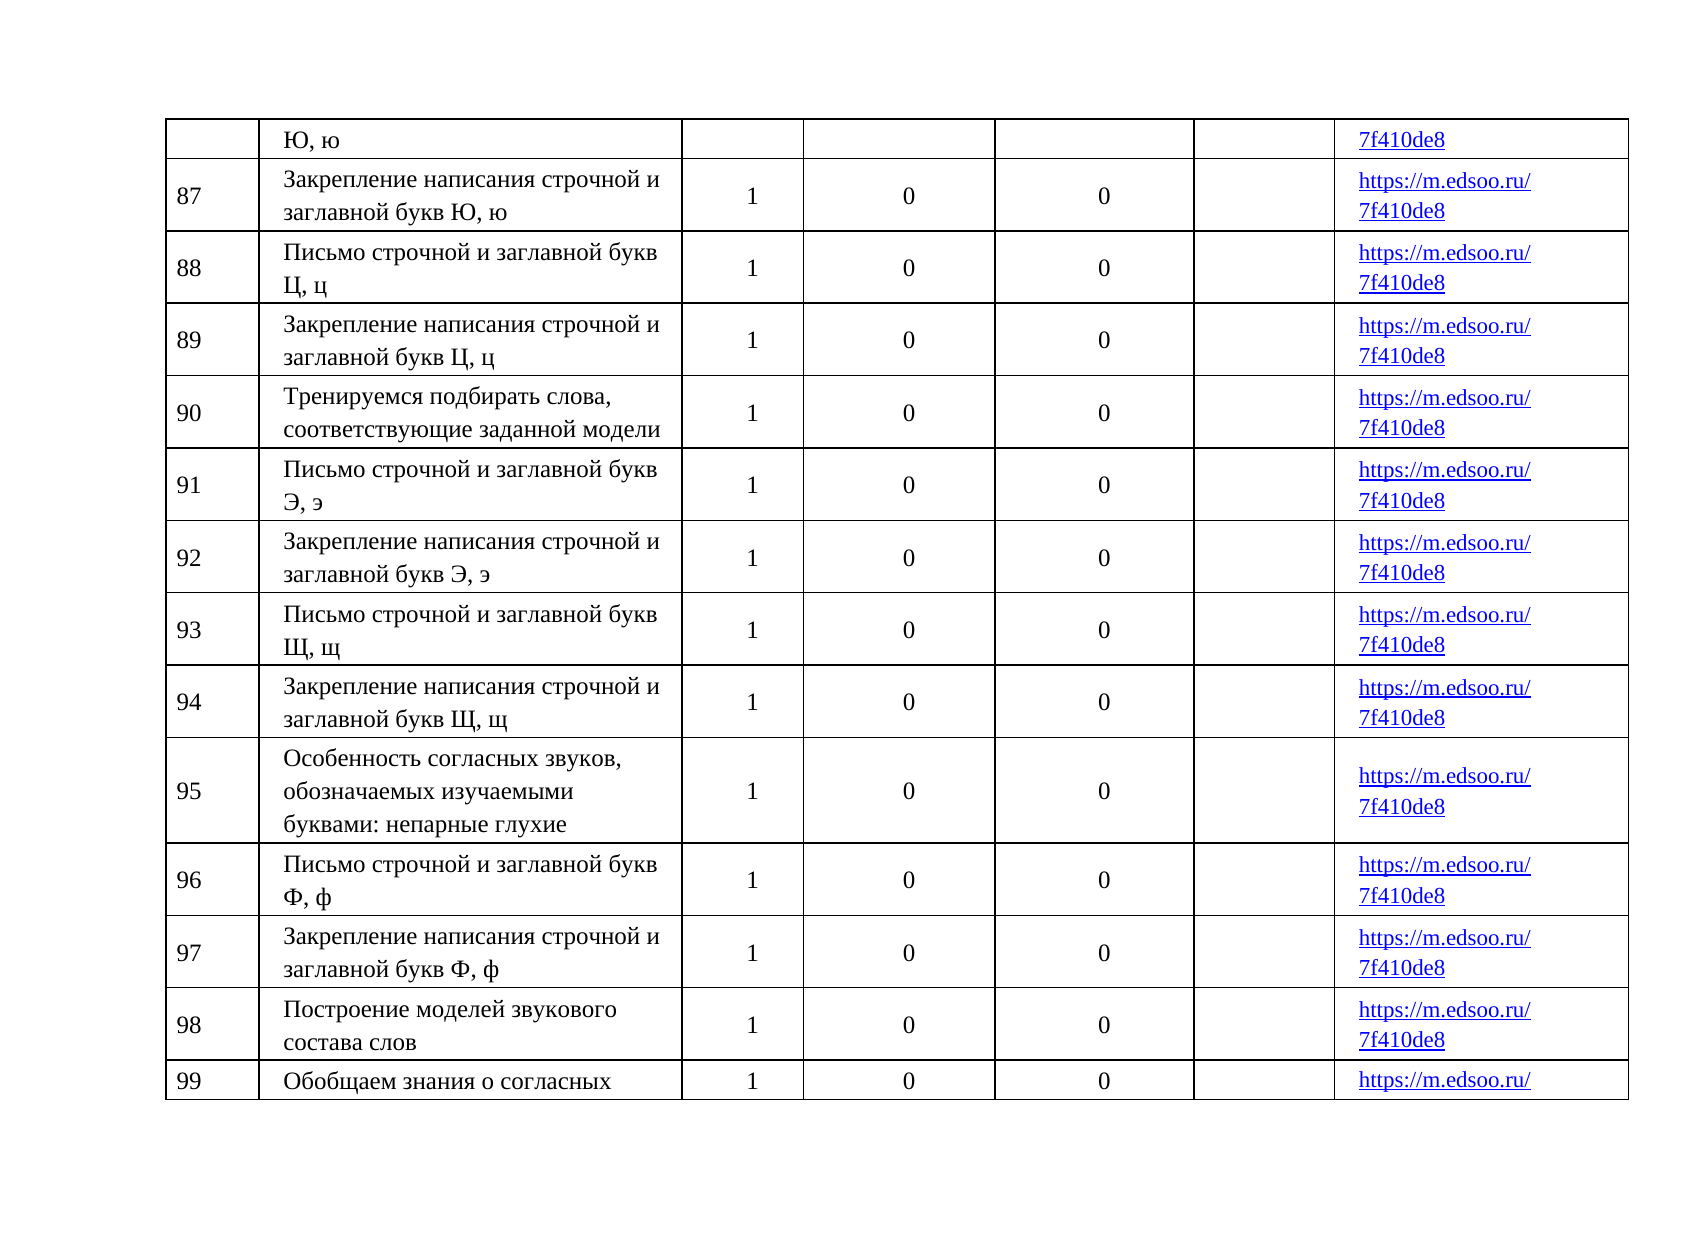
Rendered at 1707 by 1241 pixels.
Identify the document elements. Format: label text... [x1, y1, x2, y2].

table_cell Письмо строчной и заглавной букв Ф, ф [260, 844, 681, 914]
table_cell 87 [167, 159, 258, 230]
table_cell 0 [804, 738, 994, 842]
table_cell Тренируемся подбирать слова, соответствующие заданной модели [260, 376, 681, 447]
table_cell https://m.edsoo.ru/7f410de8 [1335, 159, 1628, 230]
table_cell 0 [804, 304, 994, 375]
table_cell 0 [804, 521, 994, 592]
table_cell 0 [996, 916, 1193, 987]
table_cell 0 [804, 1061, 994, 1099]
table_cell 0 [996, 988, 1193, 1059]
table_cell 90 [167, 376, 258, 447]
table_cell [1195, 988, 1334, 1059]
table_cell 1 [683, 593, 803, 664]
table_cell Закрепление написания строчной и заглавной букв Ф, ф [260, 916, 681, 987]
table_cell https://m.edsoo.ru/7f410de8 [1335, 738, 1628, 842]
table_cell 98 [167, 988, 258, 1059]
table_cell https://m.edsoo.ru/7f410de8 [1335, 844, 1628, 914]
table_cell 0 [804, 232, 994, 302]
table_cell Закрепление написания строчной и заглавной букв Э, э [260, 521, 681, 592]
table_cell https://m.edsoo.ru/7f410de8 [1335, 988, 1628, 1059]
table_cell 1 [683, 844, 803, 914]
table_cell 0 [804, 449, 994, 519]
table_cell 1 [683, 666, 803, 737]
table_cell 0 [996, 449, 1193, 519]
table_cell 1 [683, 1061, 803, 1099]
table_cell Закрепление написания строчной и заглавной букв Щ, щ [260, 666, 681, 737]
table_cell [1195, 232, 1334, 302]
table_cell 92 [167, 521, 258, 592]
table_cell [1335, 1061, 1628, 1099]
table_cell 96 [167, 844, 258, 914]
table_cell [1195, 844, 1334, 914]
table_cell https://m.edsoo.ru/7f410de8 [1335, 916, 1628, 987]
table_cell [1195, 1061, 1334, 1099]
table_cell Построение моделей звукового состава слов [260, 988, 681, 1059]
table_cell 1 [683, 916, 803, 987]
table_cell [260, 120, 681, 157]
table_cell [1195, 521, 1334, 592]
table_cell 0 [804, 593, 994, 664]
table_cell [1195, 738, 1334, 842]
table_cell 1 [683, 304, 803, 375]
table_cell Особенность согласных звуков, обозначаемых изучаемыми буквами: непарные глухие [260, 738, 681, 842]
table_cell 0 [996, 159, 1193, 230]
table_cell 91 [167, 449, 258, 519]
table_cell 0 [804, 988, 994, 1059]
table_cell 0 [996, 120, 1193, 157]
table_cell https://m.edsoo.ru/7f410de8 [1335, 376, 1628, 447]
table_cell 1 [683, 159, 803, 230]
table_cell 1 [683, 232, 803, 302]
table_cell 0 [996, 666, 1193, 737]
table_cell 86 [167, 120, 258, 157]
table_cell https://m.edsoo.ru/7f410de8 [1335, 666, 1628, 737]
table_cell 1 [683, 521, 803, 592]
table_cell 0 [996, 521, 1193, 592]
table_cell 89 [167, 304, 258, 375]
table_cell 1 [683, 988, 803, 1059]
table_cell [1195, 593, 1334, 664]
table_cell 94 [167, 666, 258, 737]
table_cell Письмо строчной и заглавной букв Щ, щ [260, 593, 681, 664]
table_cell [1195, 304, 1334, 375]
table_cell 97 [167, 916, 258, 987]
table_cell 99 [167, 1061, 258, 1099]
table_cell 0 [996, 1061, 1193, 1099]
table_cell 0 [996, 304, 1193, 375]
table_cell 1 [683, 120, 803, 157]
table_cell [1195, 666, 1334, 737]
table_cell Письмо строчной и заглавной букв Э, э [260, 449, 681, 519]
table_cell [1335, 120, 1628, 157]
table_cell [1195, 376, 1334, 447]
table_cell https://m.edsoo.ru/7f410de8 [1335, 593, 1628, 664]
table_cell Закрепление написания строчной и заглавной букв Ц, ц [260, 304, 681, 375]
table_cell 0 [804, 844, 994, 914]
table_cell 0 [804, 159, 994, 230]
table_cell https://m.edsoo.ru/7f410de8 [1335, 449, 1628, 519]
table_cell [1195, 916, 1334, 987]
table_cell 0 [804, 916, 994, 987]
table_cell 0 [804, 120, 994, 157]
table_cell 0 [996, 738, 1193, 842]
table_cell 0 [804, 666, 994, 737]
table_cell Закрепление написания строчной и заглавной букв Ю, ю [260, 159, 681, 230]
table_cell 1 [683, 449, 803, 519]
table_cell 88 [167, 232, 258, 302]
table_cell https://m.edsoo.ru/7f410de8 [1335, 232, 1628, 302]
table_cell 1 [683, 738, 803, 842]
table_cell [1195, 449, 1334, 519]
table_cell 0 [996, 844, 1193, 914]
table_cell https://m.edsoo.ru/7f410de8 [1335, 304, 1628, 375]
table_cell 1 [683, 376, 803, 447]
table_cell [1195, 120, 1334, 157]
table_cell 0 [996, 232, 1193, 302]
table_cell 0 [804, 376, 994, 447]
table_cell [260, 1061, 681, 1099]
table_cell https://m.edsoo.ru/7f410de8 [1335, 521, 1628, 592]
table_cell 0 [996, 593, 1193, 664]
table_cell [1195, 159, 1334, 230]
table_cell 95 [167, 738, 258, 842]
table_cell Письмо строчной и заглавной букв Ц, ц [260, 232, 681, 302]
table_cell 93 [167, 593, 258, 664]
table_cell 0 [996, 376, 1193, 447]
